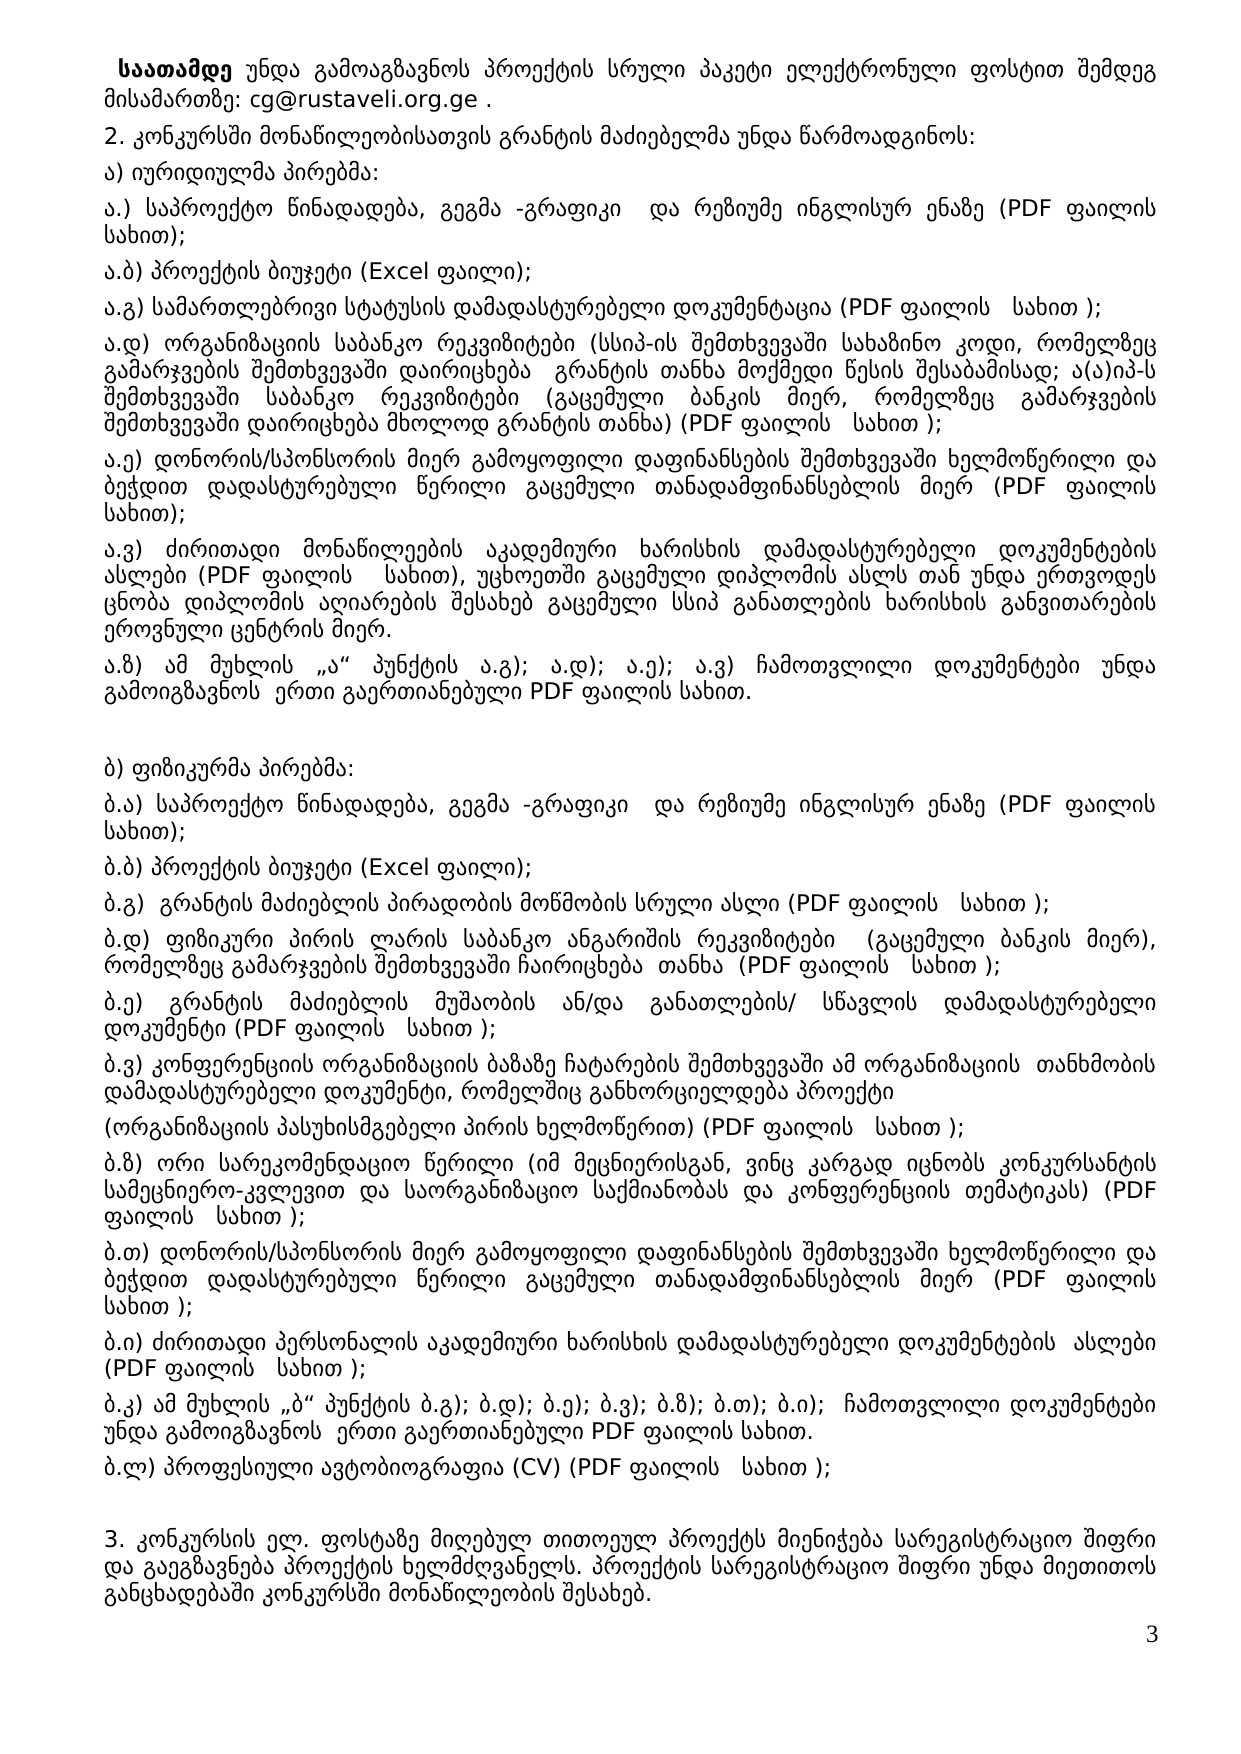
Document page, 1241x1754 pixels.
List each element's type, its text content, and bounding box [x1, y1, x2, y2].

text ბ.დ) ფიზიკური პირის ლარის საბანკო ანგარიშის რეკვიზიტები (გაცემული ბანკის მიერ), რომელზეც გამარჯვების შემთხვევაში ჩაირიცხება თანხა (PDF ფაილის სახით ); [103, 926, 1158, 979]
text ა) იურიდიულმა პირებმა: [103, 159, 1158, 186]
text საათამდე უნდა გამოაგზავნოს პროექტის სრული პაკეტი ელექტრონული ფოსტით შემდეგ მისამართზე: cg@rustaveli.org.ge . [103, 56, 1158, 114]
text ა.გ) სამართლებრივი სტატუსის დამადასტურებელი დოკუმენტაცია (PDF ფაილის სახით ); [103, 294, 1158, 321]
text ბ.ი) ძირითადი პერსონალის აკადემიური ხარისხის დამადასტურებელი დოკუმენტების ასლები (PDF ფაილის სახით ); [103, 1329, 1158, 1382]
text ბ.ზ) ორი სარეკომენდაციო წერილი (იმ მეცნიერისგან, ვინც კარგად იცნობს კონკურსანტის სამეცნიერო-კვლევით და საორგანიზაციო საქმიანობას და კონფერენციის თემატიკას) (PDF ფაილის სახით ); [103, 1150, 1158, 1230]
text ა.დ) ორგანიზაციის საბანკო რეკვიზიტები (სსიპ-ის შემთხვევაში სახაზინო კოდი, რომელზეც გამარჯვების შემთხვევაში დაირიცხება გრანტის თანხა მოქმედი წესის შესაბამისად; ა(ა)იპ-ს შემთხვევაში საბანკო რეკვიზიტები (გაცემული ბანკის მიერ, რომელზეც გამარჯვების შემთხვევაში დაირიცხება მხოლოდ გრანტის თანხა) (PDF ფაილის სახით ); [103, 330, 1158, 437]
text ბ.თ) დონორის/სპონსორის მიერ გამოყოფილი დაფინანსების შემთხვევაში ხელმოწერილი და ბეჭდით დადასტურებული წერილი გაცემული თანადამფინანსებლის მიერ (PDF ფაილის სახით ); [103, 1239, 1158, 1319]
text 2. კონკურსში მონაწილეობისათვის გრანტის მაძიებელმა უნდა წარმოადგინოს: [103, 123, 1158, 150]
text 3. კონკურსის ელ. ფოსტაზე მიღებულ თითოეულ პროექტს მიენიჭება სარეგისტრაციო შიფრი და გაეგზავნება პროექტის ხელმძღვანელს. პროექტის სარეგისტრაციო შიფრი უნდა მიეთითოს განცხადებაში კონკურსში მონაწილეობის შესახებ. [103, 1526, 1158, 1606]
text (ორგანიზაციის პასუხისმგებელი პირის ხელმოწერით) (PDF ფაილის სახით ); [103, 1114, 1158, 1141]
text ბ.კ) ამ მუხლის „ბ“ პუნქტის ბ.გ); ბ.დ); ბ.ე); ბ.ვ); ბ.ზ); ბ.თ); ბ.ი); ჩამოთვლილი დოკუმენტები უნდა გამოიგზავნოს ერთი გაერთიანებული PDF ფაილის სახით. [103, 1392, 1158, 1445]
text ბ.ა) საპროექტო წინადადება, გეგმა -გრაფიკი და რეზიუმე ინგლისურ ენაზე (PDF ფაილის სახით); [103, 791, 1158, 844]
text ბ) ფიზიკურმა პირებმა: [103, 755, 1158, 782]
text ა.ზ) ამ მუხლის „ა“ პუნქტის ა.გ); ა.დ); ა.ე); ა.ვ) ჩამოთვლილი დოკუმენტები უნდა გამოიგზავნოს ერთი გაერთიანებული PDF ფაილის სახით. [103, 652, 1158, 705]
text ა.) საპროექტო წინადადება, გეგმა -გრაფიკი და რეზიუმე ინგლისურ ენაზე (PDF ფაილის სახით); [103, 196, 1158, 249]
text ა.ვ) ძირითადი მონაწილეების აკადემიური ხარისხის დამადასტურებელი დოკუმენტების ასლები (PDF ფაილის სახით), უცხოეთში გაცემული დიპლომის ასლს თან უნდა ერთვოდეს ცნობა დიპლომის აღიარების შესახებ გაცემული სსიპ განათლების ხარისხის განვითარების ეროვნული ცენტრის მიერ. [103, 536, 1158, 642]
text ა.ე) დონორის/სპონსორის მიერ გამოყოფილი დაფინანსების შემთხვევაში ხელმოწერილი და ბეჭდით დადასტურებული წერილი გაცემული თანადამფინანსებლის მიერ (PDF ფაილის სახით); [103, 446, 1158, 526]
text ბ.ვ) კონფერენციის ორგანიზაციის ბაზაზე ჩატარების შემთხვევაში ამ ორგანიზაციის თანხმობის დამადასტურებელი დოკუმენტი, რომელშიც განხორციელდება პროექტი [103, 1051, 1158, 1105]
text ა.ბ) პროექტის ბიუჯეტი (Excel ფაილი); [103, 258, 1158, 285]
text ბ.ე) გრანტის მაძიებლის მუშაობის ან/და განათლების/ სწავლის დამადასტურებელი დოკუმენტი (PDF ფაილის სახით ); [103, 989, 1158, 1042]
text ბ.გ) გრანტის მაძიებლის პირადობის მოწმობის სრული ასლი (PDF ფაილის სახით ); [103, 890, 1158, 917]
text ბ.ლ) პროფესიული ავტობიოგრაფია (CV) (PDF ფაილის სახით ); [103, 1454, 1158, 1481]
text ბ.ბ) პროექტის ბიუჯეტი (Excel ფაილი); [103, 854, 1158, 881]
